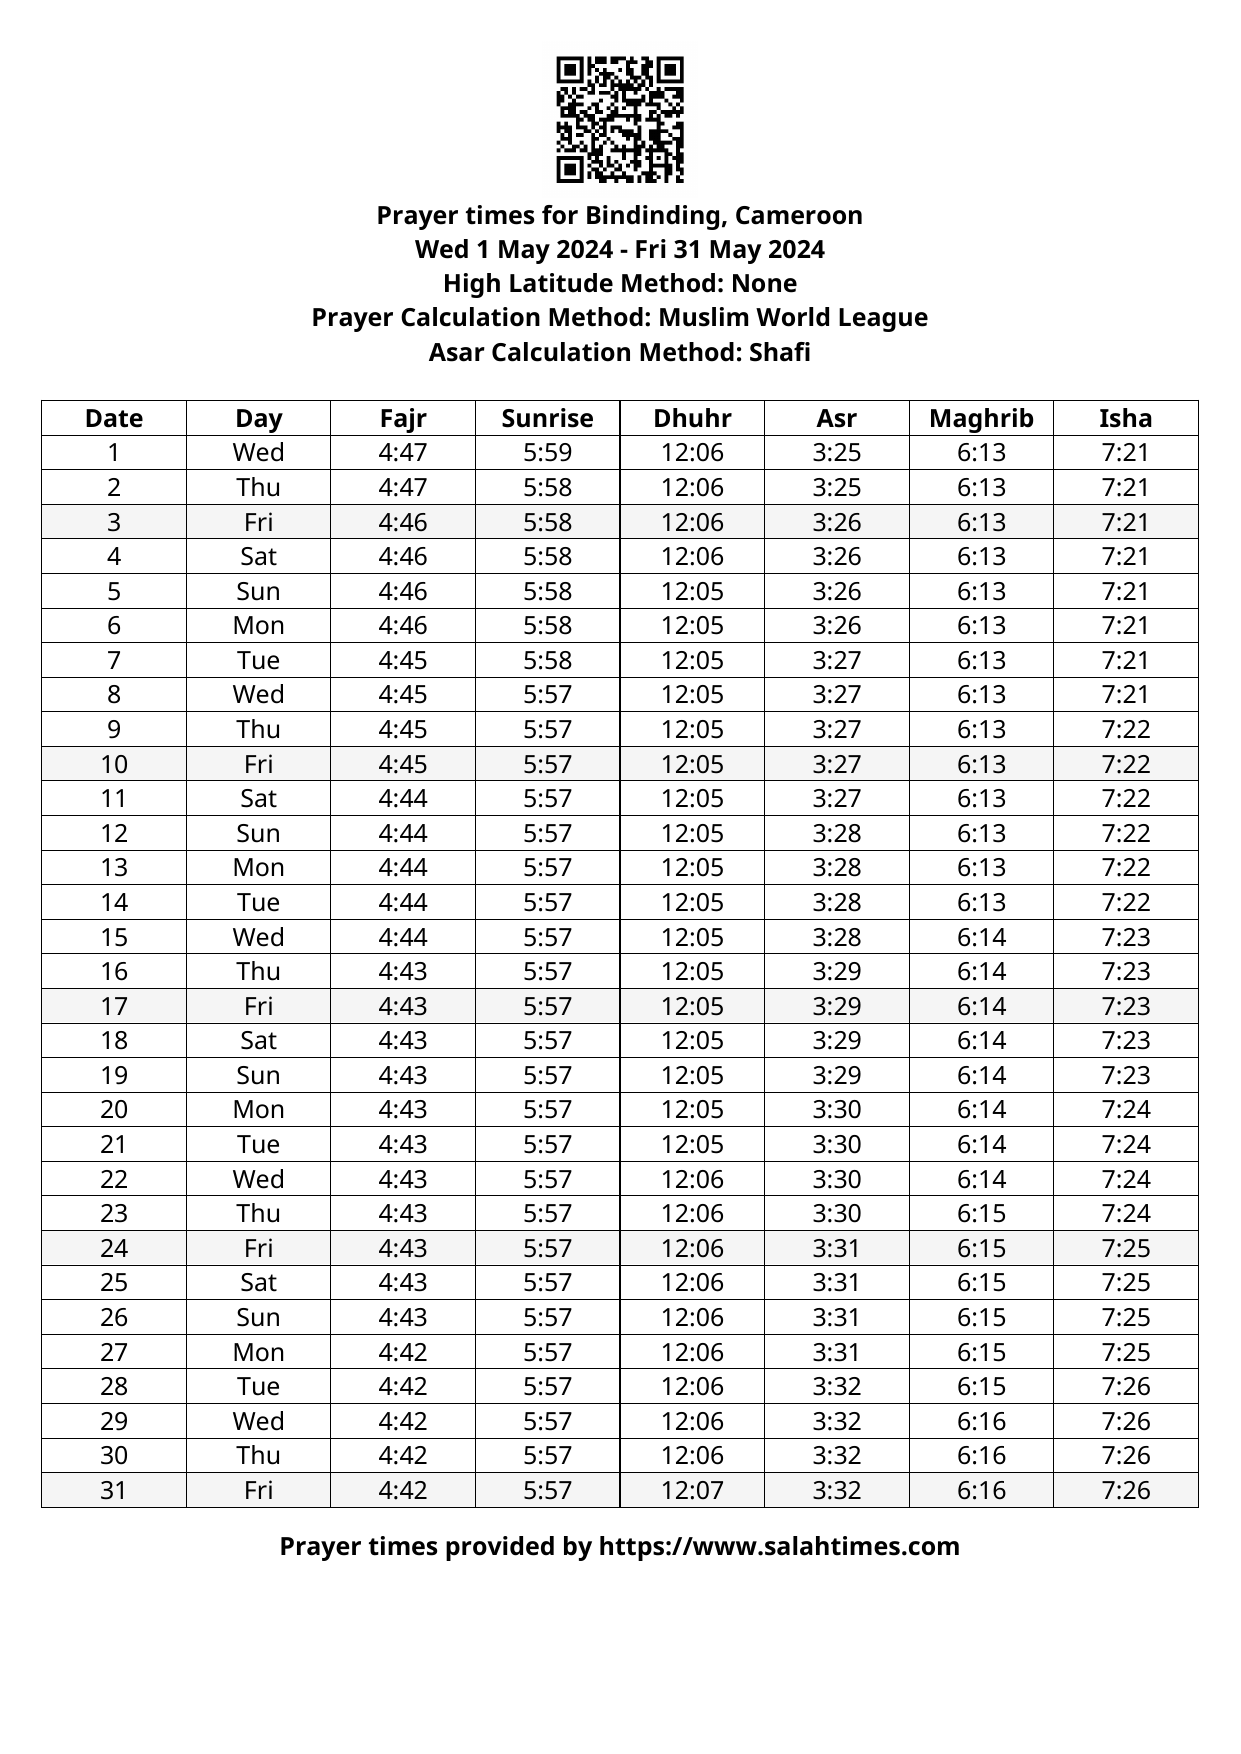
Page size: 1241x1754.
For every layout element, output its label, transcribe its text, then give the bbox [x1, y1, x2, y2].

table_cell Thu [187, 1196, 330, 1230]
table_header Sunrise [476, 401, 619, 434]
table_cell 6:15 [910, 1300, 1053, 1334]
table_cell Sat [187, 781, 330, 815]
table_cell 6:13 [910, 574, 1053, 607]
table_cell 7:21 [1054, 574, 1198, 607]
table_cell 12:05 [621, 851, 764, 884]
table_cell 4:46 [331, 505, 475, 538]
table_cell 12:06 [621, 470, 764, 504]
table_cell 6 [42, 609, 186, 642]
table_cell Wed [187, 920, 330, 953]
table_cell 7:26 [1054, 1404, 1198, 1437]
table_cell 7:21 [1054, 470, 1198, 504]
table_cell Fri [187, 989, 330, 1022]
table_cell 7:26 [1054, 1473, 1198, 1507]
table_header Asr [765, 401, 909, 434]
table_cell 6:14 [910, 1024, 1053, 1057]
table_cell 5:57 [476, 1024, 619, 1057]
table_cell 5:57 [476, 1473, 619, 1507]
table_cell 5:57 [476, 1058, 619, 1092]
table_cell 27 [42, 1335, 186, 1368]
table_cell 3:25 [765, 470, 909, 504]
table_cell 5:57 [476, 851, 619, 884]
table_cell 6:14 [910, 1162, 1053, 1195]
table_cell 5:57 [476, 816, 619, 849]
table_cell 4:43 [331, 1024, 475, 1057]
table_cell 4:43 [331, 1196, 475, 1230]
table_cell 6:16 [910, 1439, 1053, 1472]
table_cell 15 [42, 920, 186, 953]
table_cell Sat [187, 539, 330, 573]
table_cell 5:57 [476, 1335, 619, 1368]
table_cell 6:15 [910, 1369, 1053, 1403]
table_cell 31 [42, 1473, 186, 1507]
table_cell 5:57 [476, 1439, 619, 1472]
table_cell 3:27 [765, 781, 909, 815]
table_cell Wed [187, 1404, 330, 1437]
table_cell Wed [187, 678, 330, 711]
table_cell 12:05 [621, 678, 764, 711]
table_cell 12:05 [621, 747, 764, 780]
table_cell Fri [187, 1473, 330, 1507]
table_cell 5:59 [476, 436, 619, 469]
table_cell 3:32 [765, 1473, 909, 1507]
table_cell 12:06 [621, 1196, 764, 1230]
table_cell 12:05 [621, 1127, 764, 1161]
table_cell 5:57 [476, 678, 619, 711]
table_cell Mon [187, 1093, 330, 1126]
table_cell 7:24 [1054, 1196, 1198, 1230]
table_cell Wed [187, 436, 330, 469]
table_cell 7:21 [1054, 539, 1198, 573]
table_cell Sun [187, 816, 330, 849]
table_cell 7:23 [1054, 954, 1198, 988]
table_cell 7:23 [1054, 1024, 1198, 1057]
table_cell 6:13 [910, 436, 1053, 469]
table_cell Mon [187, 1335, 330, 1368]
table_cell 4:47 [331, 436, 475, 469]
table_cell 4:46 [331, 539, 475, 573]
table_cell Fri [187, 1231, 330, 1264]
table_cell 4:43 [331, 1266, 475, 1299]
table_cell 6:13 [910, 643, 1053, 677]
table_cell 12:06 [621, 1266, 764, 1299]
table_cell 4:42 [331, 1473, 475, 1507]
table_cell 12 [42, 816, 186, 849]
table_cell 12:06 [621, 1335, 764, 1368]
table_cell 7:25 [1054, 1335, 1198, 1368]
table_cell 12:06 [621, 436, 764, 469]
table_cell 12:05 [621, 1024, 764, 1057]
table_cell 3:29 [765, 1024, 909, 1057]
picture [542, 41, 699, 198]
table_cell 5:58 [476, 470, 619, 504]
table_cell 4:45 [331, 712, 475, 746]
table_cell 5:57 [476, 712, 619, 746]
text Prayer Calculation Method: Muslim World League [42, 300, 1198, 334]
table_cell 11 [42, 781, 186, 815]
table_cell 3:27 [765, 747, 909, 780]
table_cell 7:22 [1054, 816, 1198, 849]
table_cell 7:22 [1054, 885, 1198, 919]
table_cell 7:24 [1054, 1127, 1198, 1161]
table_header Dhuhr [621, 401, 764, 434]
table_cell 7:21 [1054, 609, 1198, 642]
table_cell Mon [187, 851, 330, 884]
table_cell 3:30 [765, 1162, 909, 1195]
table_cell 5:57 [476, 1127, 619, 1161]
table_cell 6:13 [910, 678, 1053, 711]
table_cell 5:58 [476, 574, 619, 607]
table_cell 3:29 [765, 1058, 909, 1092]
table_cell Thu [187, 954, 330, 988]
text Wed 1 May 2024 - Fri 31 May 2024 [42, 232, 1198, 266]
text High Latitude Method: None [42, 266, 1198, 300]
table_cell 29 [42, 1404, 186, 1437]
table_cell 7:22 [1054, 712, 1198, 746]
table_cell 12:05 [621, 989, 764, 1022]
table_cell 3:32 [765, 1369, 909, 1403]
table_cell 12:05 [621, 920, 764, 953]
table_cell 4:46 [331, 609, 475, 642]
table_cell 7:21 [1054, 505, 1198, 538]
table_cell Mon [187, 609, 330, 642]
table_cell 4:42 [331, 1369, 475, 1403]
table_cell 21 [42, 1127, 186, 1161]
table_cell 3:26 [765, 609, 909, 642]
table_cell 5:57 [476, 781, 619, 815]
table_cell 4:45 [331, 678, 475, 711]
text Asar Calculation Method: Shafi [42, 334, 1198, 368]
table_cell 6:13 [910, 885, 1053, 919]
table_cell Sun [187, 574, 330, 607]
table_cell 7:22 [1054, 747, 1198, 780]
table_cell 12:06 [621, 1300, 764, 1334]
table_cell 5:57 [476, 1300, 619, 1334]
table_cell 6:14 [910, 1093, 1053, 1126]
table_cell 4:43 [331, 989, 475, 1022]
table_cell 4:47 [331, 470, 475, 504]
table_cell 5:57 [476, 954, 619, 988]
table_cell Thu [187, 712, 330, 746]
table_cell 3:27 [765, 643, 909, 677]
table_cell 13 [42, 851, 186, 884]
table_cell 6:14 [910, 954, 1053, 988]
table_cell 12:05 [621, 574, 764, 607]
table_cell 4:45 [331, 747, 475, 780]
table_cell 4:43 [331, 1231, 475, 1264]
table_cell 6:15 [910, 1335, 1053, 1368]
table_cell 3:30 [765, 1196, 909, 1230]
table_cell 5:57 [476, 920, 619, 953]
table_cell 12:05 [621, 1058, 764, 1092]
table_cell 3:31 [765, 1335, 909, 1368]
table_cell 4:42 [331, 1404, 475, 1437]
table_cell 12:06 [621, 1162, 764, 1195]
table_cell 7 [42, 643, 186, 677]
table_cell 3:27 [765, 712, 909, 746]
table_cell 16 [42, 954, 186, 988]
table_cell 8 [42, 678, 186, 711]
table_cell 1 [42, 436, 186, 469]
table_cell 6:13 [910, 505, 1053, 538]
table_cell 12:06 [621, 1439, 764, 1472]
table_cell 9 [42, 712, 186, 746]
table_cell 6:13 [910, 539, 1053, 573]
table_cell 5:57 [476, 1093, 619, 1126]
table_cell 7:23 [1054, 989, 1198, 1022]
table_cell 5:57 [476, 1404, 619, 1437]
table_cell Tue [187, 885, 330, 919]
table_cell 5:58 [476, 539, 619, 573]
table_cell Tue [187, 1369, 330, 1403]
table_cell 4:44 [331, 851, 475, 884]
table_cell 5:58 [476, 609, 619, 642]
table_cell 30 [42, 1439, 186, 1472]
table_header Date [42, 401, 186, 434]
table_cell 5:57 [476, 1231, 619, 1264]
table_cell 7:24 [1054, 1162, 1198, 1195]
table_cell Tue [187, 1127, 330, 1161]
table_cell 3:32 [765, 1404, 909, 1437]
table_cell 23 [42, 1196, 186, 1230]
table_cell 4:44 [331, 816, 475, 849]
table_cell 3:30 [765, 1093, 909, 1126]
table_cell 7:24 [1054, 1093, 1198, 1126]
table_cell 6:13 [910, 712, 1053, 746]
table_cell 4:42 [331, 1335, 475, 1368]
table_cell 6:15 [910, 1231, 1053, 1264]
table_cell 4:43 [331, 954, 475, 988]
table_cell 4:46 [331, 574, 475, 607]
table_cell 6:16 [910, 1404, 1053, 1437]
table_cell 7:22 [1054, 851, 1198, 884]
table_cell 4:43 [331, 1127, 475, 1161]
table_cell 12:05 [621, 816, 764, 849]
table_cell 4:44 [331, 885, 475, 919]
table_cell Thu [187, 470, 330, 504]
table_cell 5:58 [476, 643, 619, 677]
table_cell 5:57 [476, 1196, 619, 1230]
table_cell 26 [42, 1300, 186, 1334]
table_cell 12:05 [621, 712, 764, 746]
table_cell 7:23 [1054, 1058, 1198, 1092]
table_cell 20 [42, 1093, 186, 1126]
table_cell 25 [42, 1266, 186, 1299]
table_cell 5:57 [476, 885, 619, 919]
table_cell 3:26 [765, 505, 909, 538]
table_cell 28 [42, 1369, 186, 1403]
table_cell 5 [42, 574, 186, 607]
table_cell 3:28 [765, 885, 909, 919]
table_cell 17 [42, 989, 186, 1022]
table_cell 24 [42, 1231, 186, 1264]
table_cell 3:27 [765, 678, 909, 711]
table_cell Fri [187, 505, 330, 538]
table_cell 12:06 [621, 1231, 764, 1264]
table_cell 3:31 [765, 1266, 909, 1299]
table_cell 3:28 [765, 851, 909, 884]
table_cell 6:16 [910, 1473, 1053, 1507]
table_cell 4:42 [331, 1439, 475, 1472]
table_cell 4:44 [331, 781, 475, 815]
table_cell 4:43 [331, 1300, 475, 1334]
table_cell Sat [187, 1024, 330, 1057]
table_cell 6:13 [910, 747, 1053, 780]
table_cell 3:31 [765, 1231, 909, 1264]
text Prayer times provided by https://www.salahtimes.com [42, 1528, 1198, 1563]
table_cell 5:57 [476, 1266, 619, 1299]
table_cell 5:57 [476, 1369, 619, 1403]
table_cell 12:06 [621, 539, 764, 573]
table_cell 3:25 [765, 436, 909, 469]
table_cell 4:43 [331, 1162, 475, 1195]
table_cell 3:26 [765, 574, 909, 607]
table_cell 7:26 [1054, 1369, 1198, 1403]
table_cell Sun [187, 1058, 330, 1092]
table_cell 7:21 [1054, 678, 1198, 711]
table_cell 3:28 [765, 816, 909, 849]
table_cell 10 [42, 747, 186, 780]
table_cell 12:05 [621, 781, 764, 815]
table_cell 3:32 [765, 1439, 909, 1472]
table_cell 6:13 [910, 851, 1053, 884]
table_cell 4:44 [331, 920, 475, 953]
table_cell 4 [42, 539, 186, 573]
table_cell 7:22 [1054, 781, 1198, 815]
table_cell 2 [42, 470, 186, 504]
table_cell 7:23 [1054, 920, 1198, 953]
table_cell 4:43 [331, 1093, 475, 1126]
table_cell 14 [42, 885, 186, 919]
table_cell Sun [187, 1300, 330, 1334]
table_cell 5:57 [476, 989, 619, 1022]
table_header Maghrib [910, 401, 1053, 434]
table_cell 6:14 [910, 920, 1053, 953]
table_cell 12:06 [621, 1369, 764, 1403]
table_cell 19 [42, 1058, 186, 1092]
table_cell 6:14 [910, 1058, 1053, 1092]
table_cell 6:13 [910, 609, 1053, 642]
table_cell 12:05 [621, 885, 764, 919]
table_cell 18 [42, 1024, 186, 1057]
table_cell 7:26 [1054, 1439, 1198, 1472]
table_cell 12:05 [621, 643, 764, 677]
table_cell Fri [187, 747, 330, 780]
table_cell 5:58 [476, 505, 619, 538]
table_cell 3:29 [765, 954, 909, 988]
table_cell 4:43 [331, 1058, 475, 1092]
table_cell 4:45 [331, 643, 475, 677]
table_cell 6:14 [910, 1127, 1053, 1161]
table_cell 3:26 [765, 539, 909, 573]
table_cell Tue [187, 643, 330, 677]
table_cell 6:15 [910, 1266, 1053, 1299]
table_cell 3:31 [765, 1300, 909, 1334]
table_cell 3:28 [765, 920, 909, 953]
table_header Fajr [331, 401, 475, 434]
table_cell 3 [42, 505, 186, 538]
table_cell 6:13 [910, 816, 1053, 849]
table_cell 7:21 [1054, 643, 1198, 677]
table_cell 6:14 [910, 989, 1053, 1022]
table_cell 12:06 [621, 505, 764, 538]
text Prayer times for Bindinding, Cameroon [42, 198, 1198, 232]
table_cell 12:05 [621, 609, 764, 642]
table_cell 22 [42, 1162, 186, 1195]
table_cell 7:25 [1054, 1266, 1198, 1299]
table_cell 7:25 [1054, 1231, 1198, 1264]
table_cell 6:15 [910, 1196, 1053, 1230]
table_cell 7:21 [1054, 436, 1198, 469]
table_cell 6:13 [910, 781, 1053, 815]
table_header Day [187, 401, 330, 434]
table_cell Thu [187, 1439, 330, 1472]
table_cell Wed [187, 1162, 330, 1195]
table_cell 5:57 [476, 1162, 619, 1195]
table_cell 6:13 [910, 470, 1053, 504]
table_cell 12:06 [621, 1404, 764, 1437]
table_cell Sat [187, 1266, 330, 1299]
table_cell 7:25 [1054, 1300, 1198, 1334]
table_cell 3:29 [765, 989, 909, 1022]
table_cell 3:30 [765, 1127, 909, 1161]
table_cell 5:57 [476, 747, 619, 780]
table_cell 12:05 [621, 1093, 764, 1126]
table_header Isha [1054, 401, 1198, 434]
table_cell 12:05 [621, 954, 764, 988]
table_cell 12:07 [621, 1473, 764, 1507]
